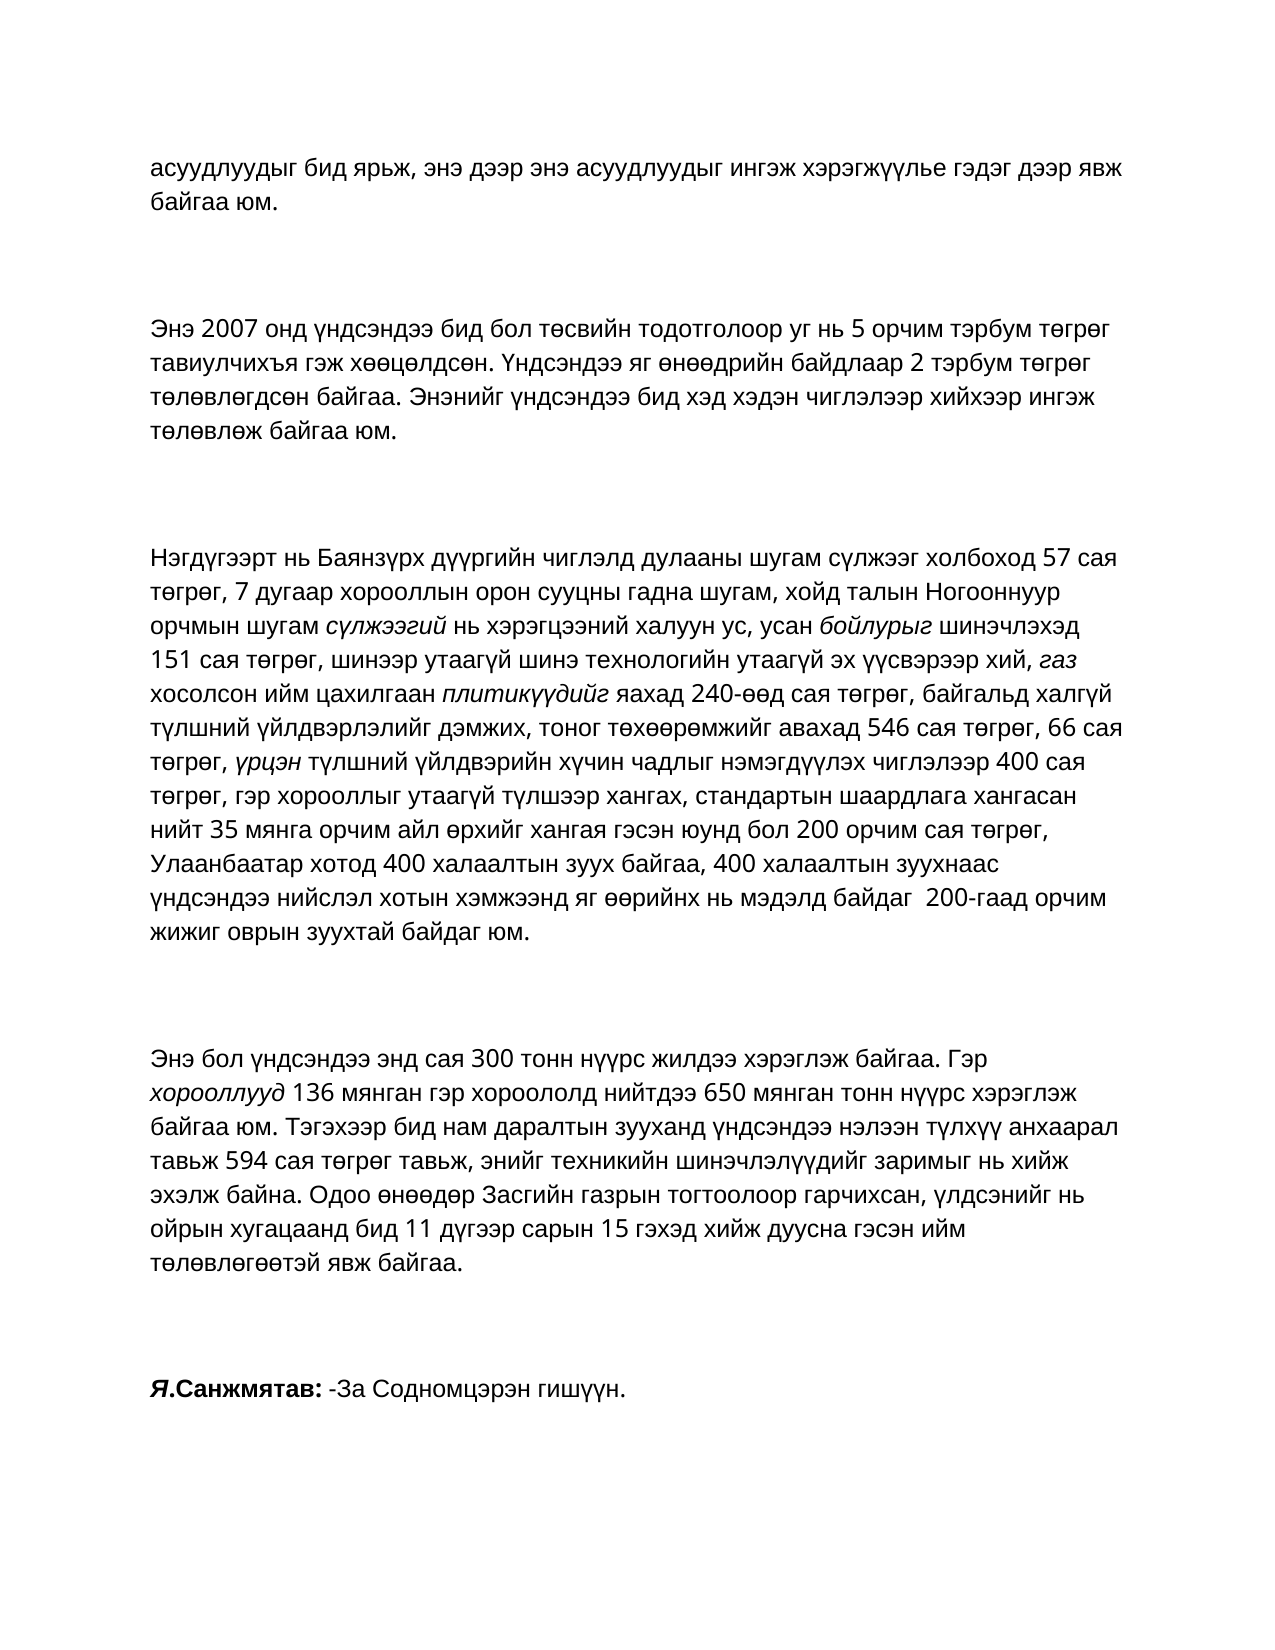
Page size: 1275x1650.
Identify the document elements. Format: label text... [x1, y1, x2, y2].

text Я.Санжмятав: -За Содномцэрэн гишүүн. [150, 1371, 1125, 1405]
text Энэ 2007 онд үндсэндээ бид бол төсвийн тодотголоор уг нь 5 орчим тэрбум төгрөг тавиулчихъя гэж хөөцөлдсөн. Үндсэндээ яг өнөөдрийн байдлаар 2 тэрбум төгрөг төлөвлөгдсөн байгаа. Энэнийг үндсэндээ бид хэд хэдэн чиглэлээр хийхээр ингэж төлөвлөж байгаа юм. [150, 311, 1125, 447]
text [150, 150, 1125, 218]
text Энэ бол үндсэндээ энд сая 300 тонн нүүрс жилдээ хэрэглэж байгаа. Гэр хорооллууд 136 мянган гэр хороололд нийтдээ 650 мянган тонн нүүрс хэрэглэж байгаа юм. Тэгэхээр бид нам даралтын зууханд үндсэндээ нэлээн түлхүү анхаарал тавьж 594 сая төгрөг тавьж, энийг техникийн шинэчлэлүүдийг заримыг нь хийж эхэлж байна. Одоо өнөөдөр Засгийн газрын тогтоолоор гарчихсан, үлдсэнийг нь ойрын хугацаанд бид 11 дүгээр сарын 15 гэхэд хийж дуусна гэсэн ийм төлөвлөгөөтэй явж байгаа. [150, 1040, 1125, 1279]
text Нэгдүгээрт нь Баянзүрх дүүргийн чиглэлд дулааны шугам сүлжээг холбоход 57 сая төгрөг, 7 дугаар хорооллын орон сууцны гадна шугам, хойд талын Ногооннуур орчмын шугам сүлжээгий нь хэрэгцээний халуун ус, усан бойлурыг шинэчлэхэд 151 сая төгрөг, шинээр утаагүй шинэ технологийн утаагүй эх үүсвэрээр хий, газ хосолсон ийм цахилгаан плитикүүдийг яахад 240-өөд сая төгрөг, байгальд халгүй түлшний үйлдвэрлэлийг дэмжих, тоног төхөөрөмжийг авахад 546 сая төгрөг, 66 сая төгрөг, үрцэн түлшний үйлдвэрийн хүчин чадлыг нэмэгдүүлэх чиглэлээр 400 сая төгрөг, гэр хорооллыг утаагүй түлшээр хангах, стандартын шаардлага хангасан нийт 35 мянга орчим айл өрхийг хангая гэсэн юунд бол 200 орчим сая төгрөг, Улаанбаатар хотод 400 халаалтын зуух байгаа, 400 халаалтын зуухнаас үндсэндээ нийслэл хотын хэмжээнд яг өөрийнх нь мэдэлд байдаг 200-гаад орчим жижиг оврын зуухтай байдаг юм. [150, 539, 1125, 948]
